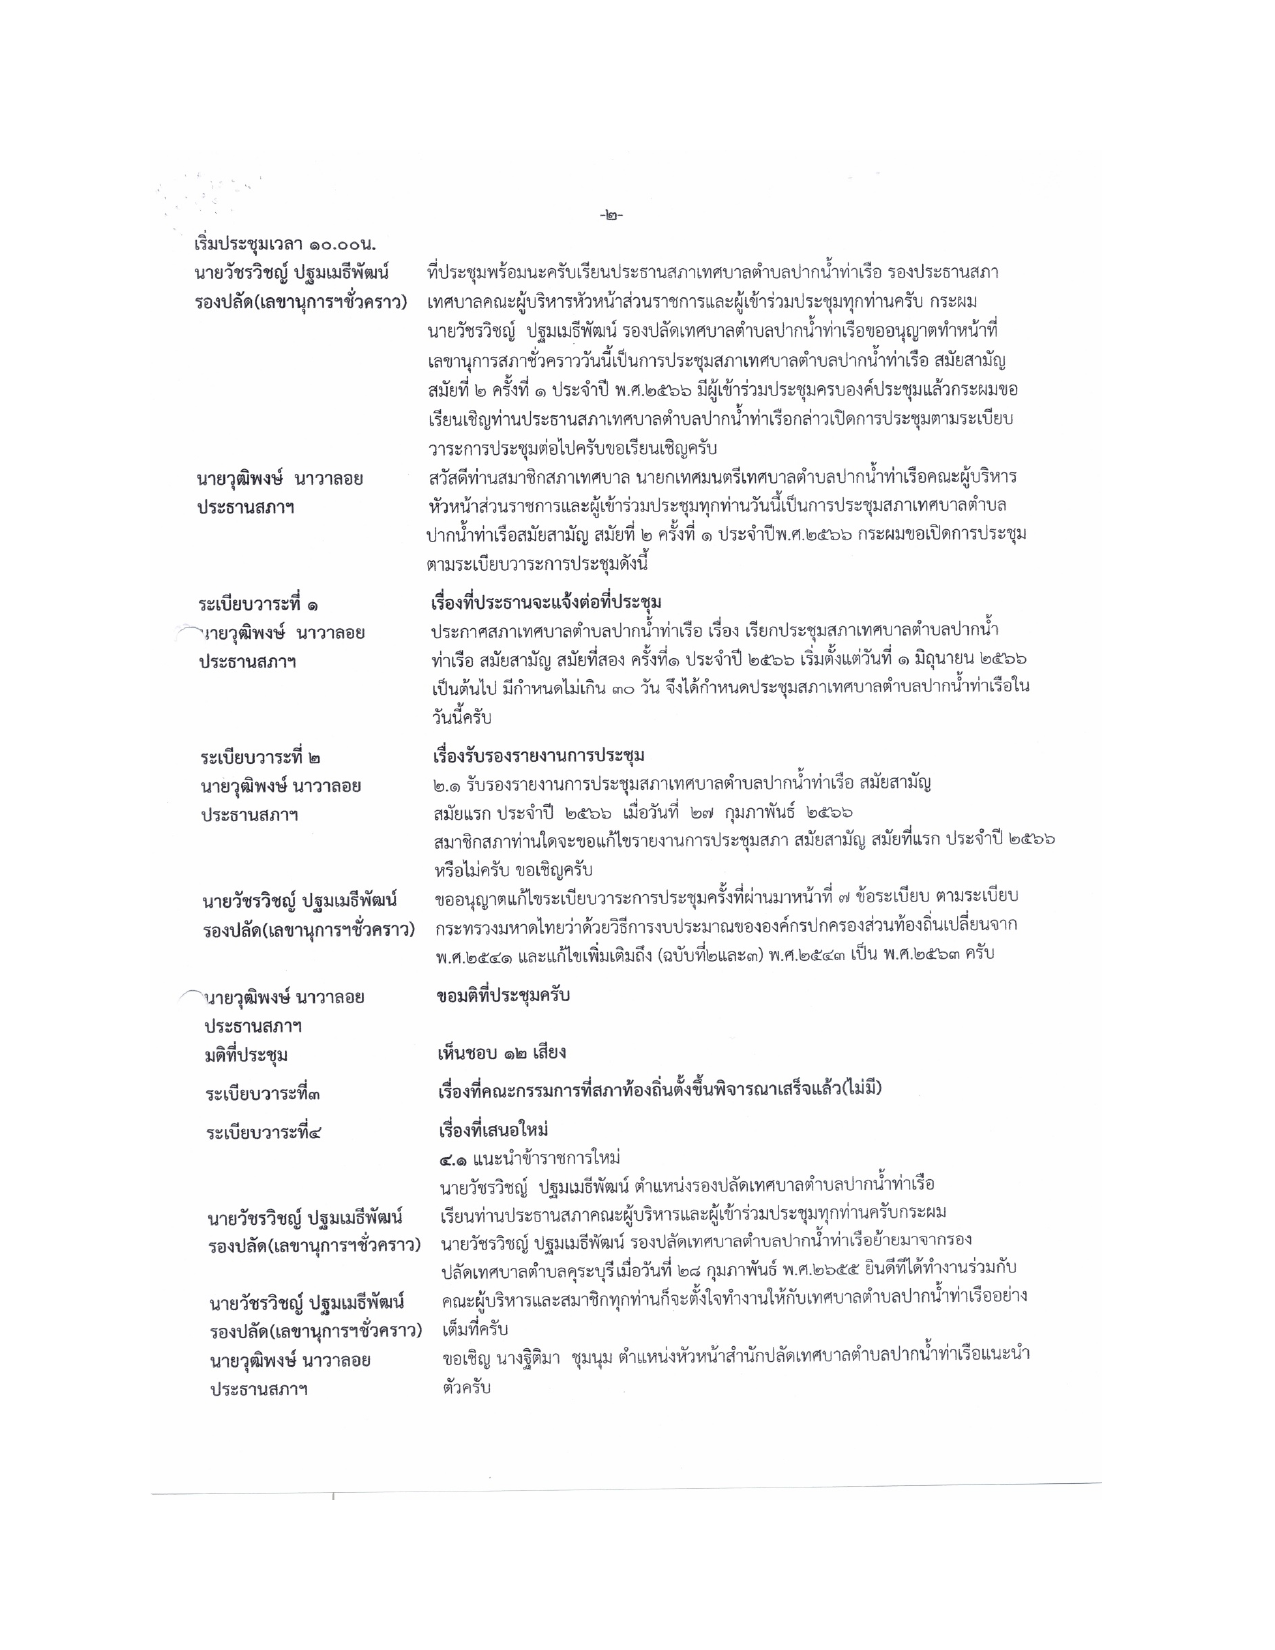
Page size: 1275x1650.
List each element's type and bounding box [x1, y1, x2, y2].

picture [150, 150, 1102, 1500]
